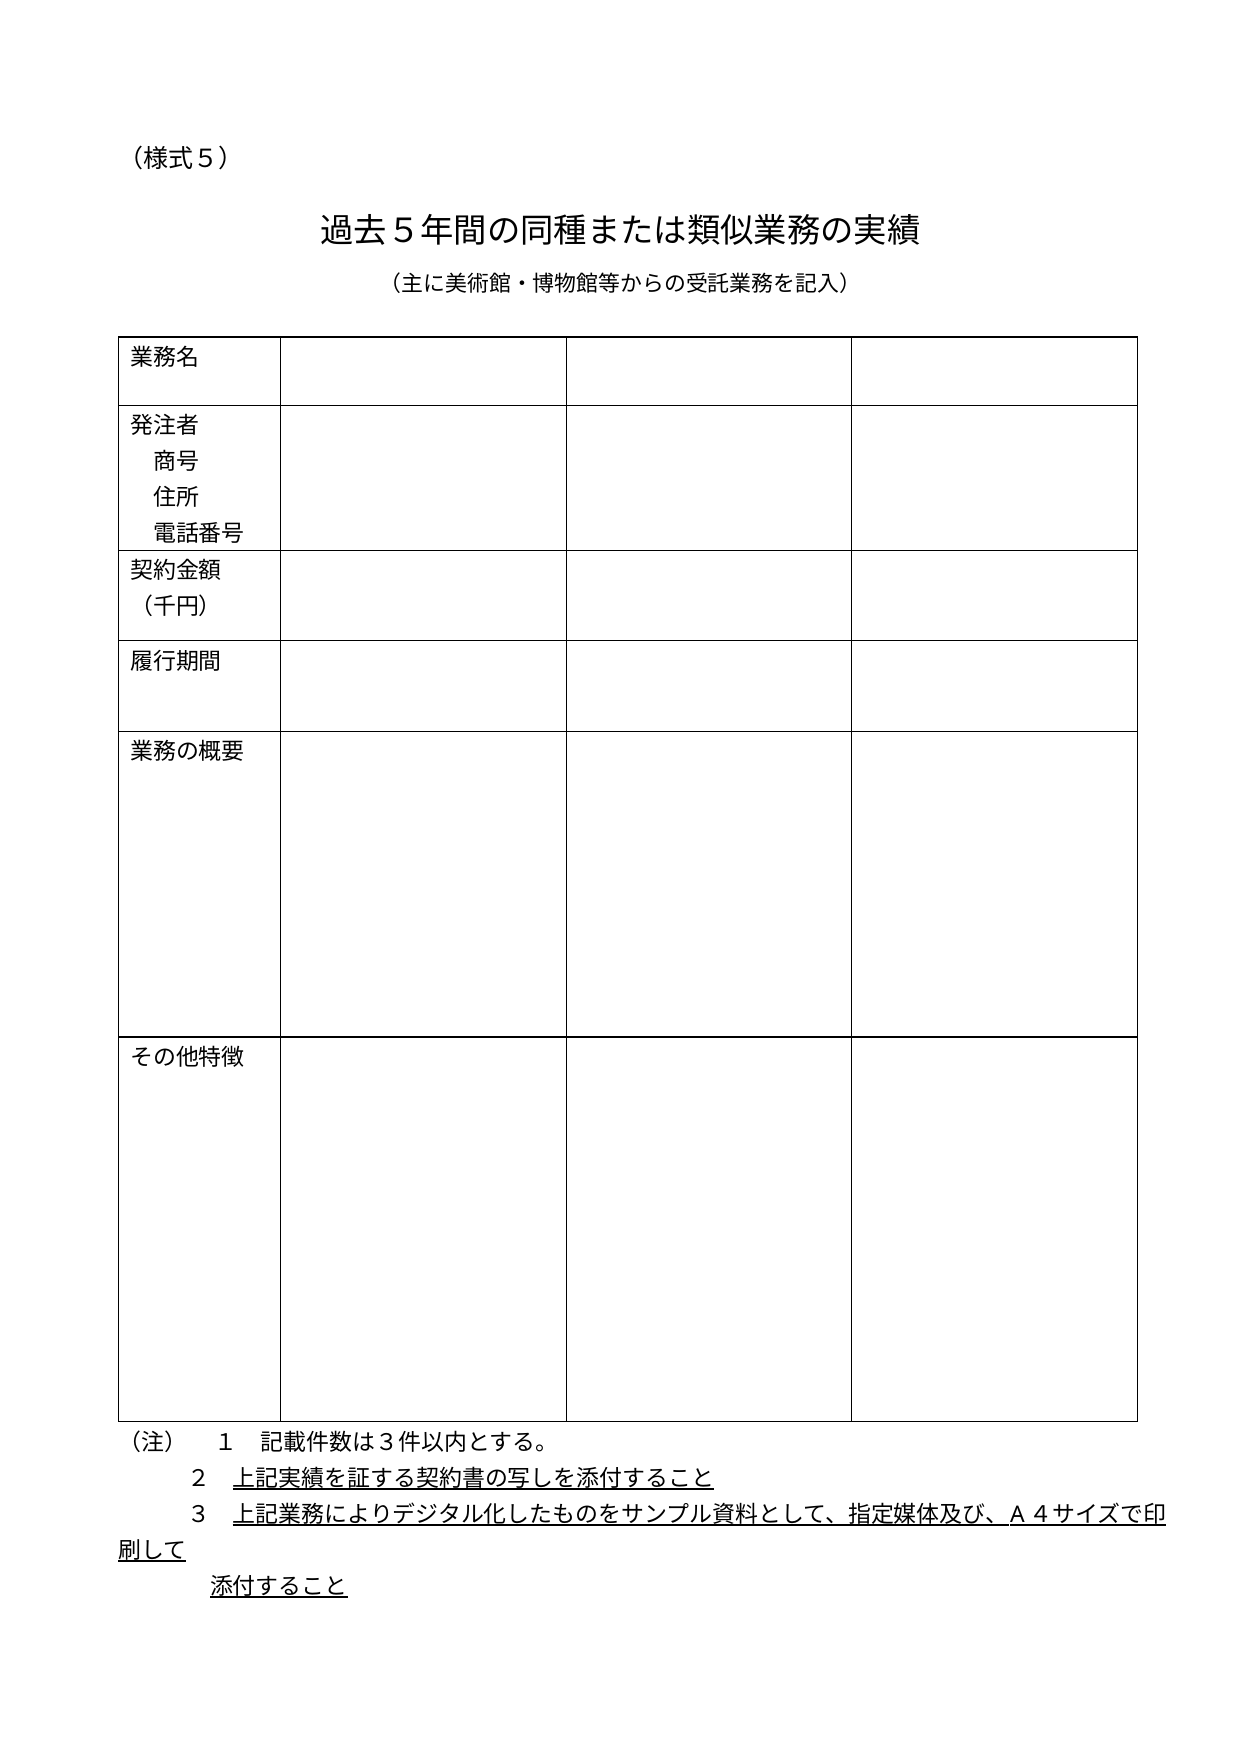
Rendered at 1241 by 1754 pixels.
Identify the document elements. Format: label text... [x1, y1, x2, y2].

table_cell [852, 551, 1137, 640]
text ２ 上記実績を証する契約書の写しを添付すること [118, 1458, 1122, 1494]
table_cell 履行期間 [119, 641, 280, 731]
table_cell [852, 406, 1137, 550]
table_cell [281, 406, 566, 550]
table_header [281, 338, 566, 404]
table_header [567, 338, 851, 404]
table_cell [281, 641, 566, 731]
table_cell 契約金額 （千円） [119, 551, 280, 640]
table_cell [567, 406, 851, 550]
text （主に美術館・博物館等からの受託業務を記入） [118, 264, 1122, 300]
table_header 業務名 [119, 338, 280, 404]
table_cell [281, 551, 566, 640]
table_cell 業務の概要 [119, 732, 280, 1036]
table_cell その他特徴 [119, 1038, 280, 1421]
text 過去５年間の同種または類似業務の実績 [118, 192, 1122, 264]
table_cell [281, 732, 566, 1036]
table_cell [567, 551, 851, 640]
table_cell [852, 732, 1137, 1036]
table_cell [567, 641, 851, 731]
table_cell 発注者 商号 住所 電話番号 [119, 406, 280, 550]
text （様式５） [118, 120, 1122, 192]
text 添付すること [118, 1566, 1166, 1602]
table_cell [852, 1038, 1137, 1421]
table_cell [281, 1038, 566, 1421]
table_cell [567, 1038, 851, 1421]
text （注） １ 記載件数は３件以内とする。 [118, 1422, 1122, 1458]
table_header [852, 338, 1137, 404]
text ３ 上記業務によりデジタル化したものをサンプル資料として、指定媒体及び、A４サイズで印刷して [118, 1494, 1166, 1566]
table_cell [567, 732, 851, 1036]
table_cell [852, 641, 1137, 731]
